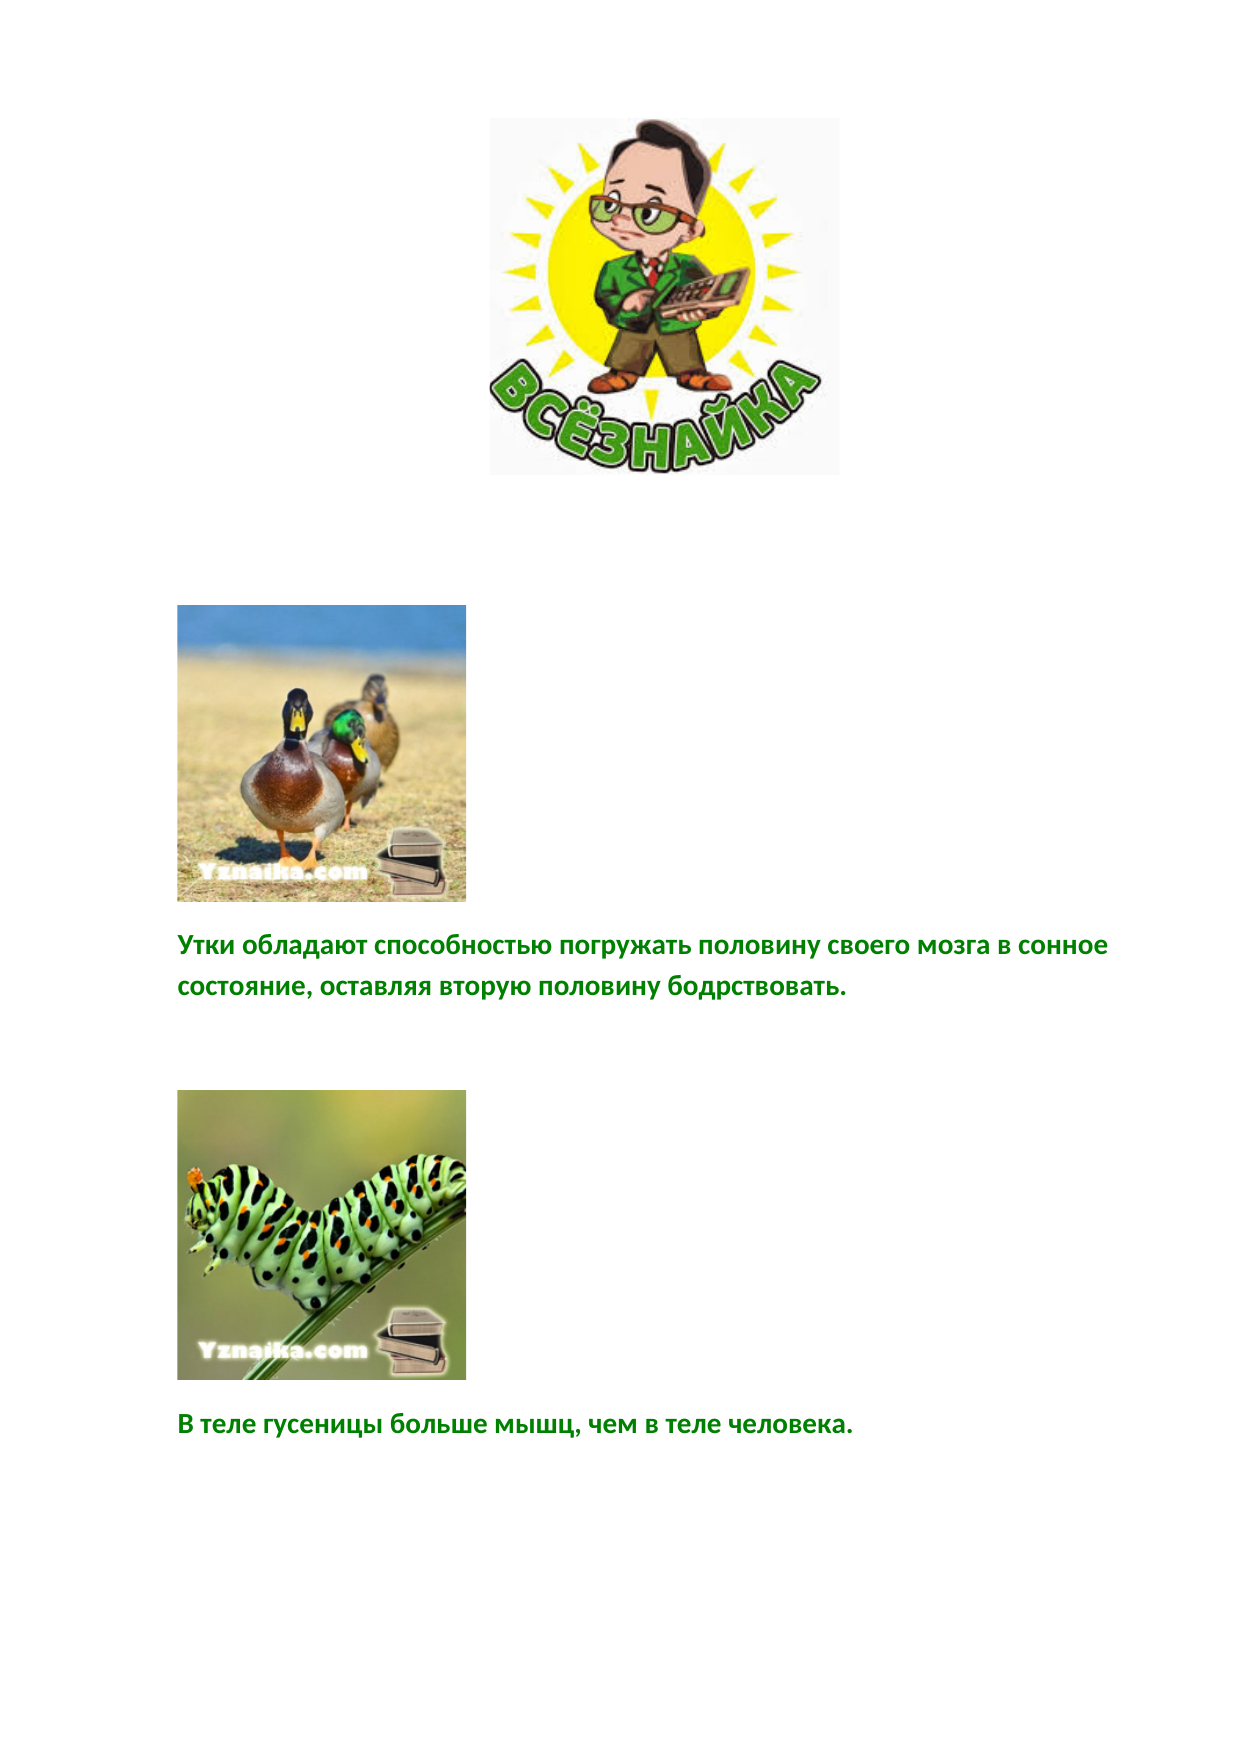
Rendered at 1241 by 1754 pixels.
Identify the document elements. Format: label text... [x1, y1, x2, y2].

text В теле гусеницы больше мышц, чем в теле человека. [177, 1405, 1152, 1440]
text Утки обладают способностью погружать половину своего мозга в сонное состояние, оставляя вторую половину бодрствовать. [177, 926, 1152, 1003]
picture [177, 605, 467, 902]
picture [177, 1090, 467, 1380]
picture [489, 118, 840, 475]
